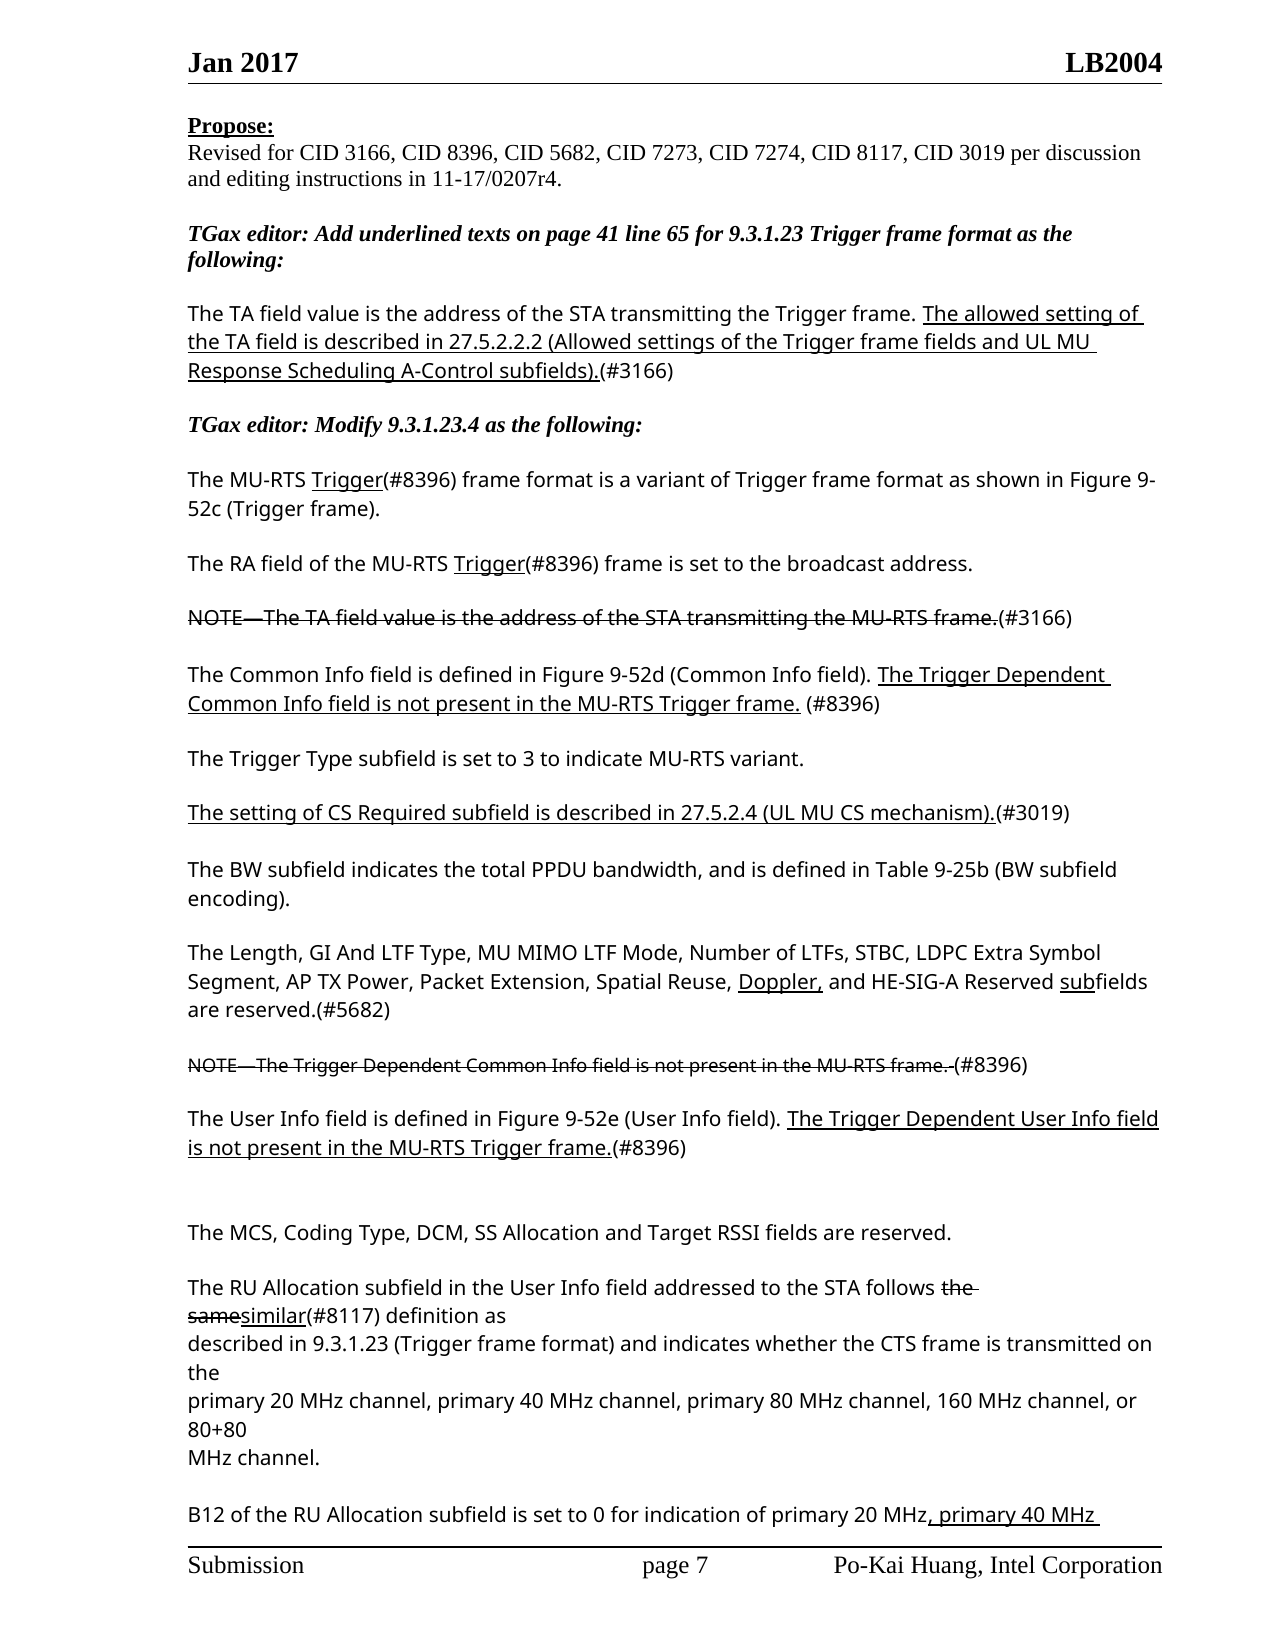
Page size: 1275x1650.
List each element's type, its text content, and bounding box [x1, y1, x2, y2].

text The MU-RTS Trigger(#8396) frame format is a variant of Trigger frame format as shown in Figure 9-52c (Trigger frame). [187, 466, 1162, 549]
text Revised for CID 3166, CID 8396, CID 5682, CID 7273, CID 7274, CID 8117, CID 3019 per discussion and editing instructions in 11-17/0207r4. [187, 139, 1162, 192]
text The BW subfield indicates the total PPDU bandwidth, and is defined in Table 9-25b (BW subfield encoding). [187, 855, 1162, 938]
text TGax editor: Add underlined texts on page 41 line 65 for 9.3.1.23 Trigger frame format as the following: [187, 220, 1162, 273]
text The RU Allocation subfield in the User Info field addressed to the STA follows the samesimilar(#8117) definition as described in 9.3.1.23 (Trigger frame format) and indicates whether the CTS frame is transmitted on the primary 20 MHz channel, primary 40 MHz channel, primary 80 MHz channel, 160 MHz channel, or 80+80 MHz channel. [187, 1273, 1162, 1472]
text The MCS, Coding Type, DCM, SS Allocation and Target RSSI fields are reserved. [187, 1189, 1162, 1273]
text The RA field of the MU-RTS Trigger(#8396) frame is set to the broadcast address. [187, 549, 1162, 603]
text NOTE—The Trigger Dependent Common Info field is not present in the MU-RTS frame. (#8396) [187, 1050, 1162, 1079]
text The Trigger Type subfield is set to 3 to indicate MU-RTS variant. [187, 744, 1162, 798]
text The Length, GI And LTF Type, MU MIMO LTF Mode, Number of LTFs, STBC, LDPC Extra Symbol Segment, AP TX Power, Packet Extension, Spatial Reuse, Doppler, and HE-SIG-A Reserved subfields are reserved.(#5682) [187, 938, 1162, 1050]
text The TA field value is the address of the STA transmitting the Trigger frame. The allowed setting of the TA field is described in 27.5.2.2.2 (Allowed settings of the Trigger frame fields and UL MU Response Scheduling A-Control subfields).(#3166) [187, 299, 1162, 384]
text The setting of CS Required subfield is described in 27.5.2.4 (UL MU CS mechanism).(#3019) [187, 798, 1162, 827]
text The User Info field is defined in Figure 9-52e (User Info field). The Trigger Dependent User Info field is not present in the MU-RTS Trigger frame.(#8396) [187, 1079, 1162, 1161]
text NOTE—The TA field value is the address of the STA transmitting the MU-RTS frame.(#3166) [187, 603, 1162, 632]
text The Common Info field is defined in Figure 9-52d (Common Info field). The Trigger Dependent Common Info field is not present in the MU-RTS Trigger frame. (#8396) [187, 660, 1162, 744]
text Propose: [187, 112, 1162, 139]
text TGax editor: Modify 9.3.1.23.4 as the following: [187, 411, 1162, 437]
